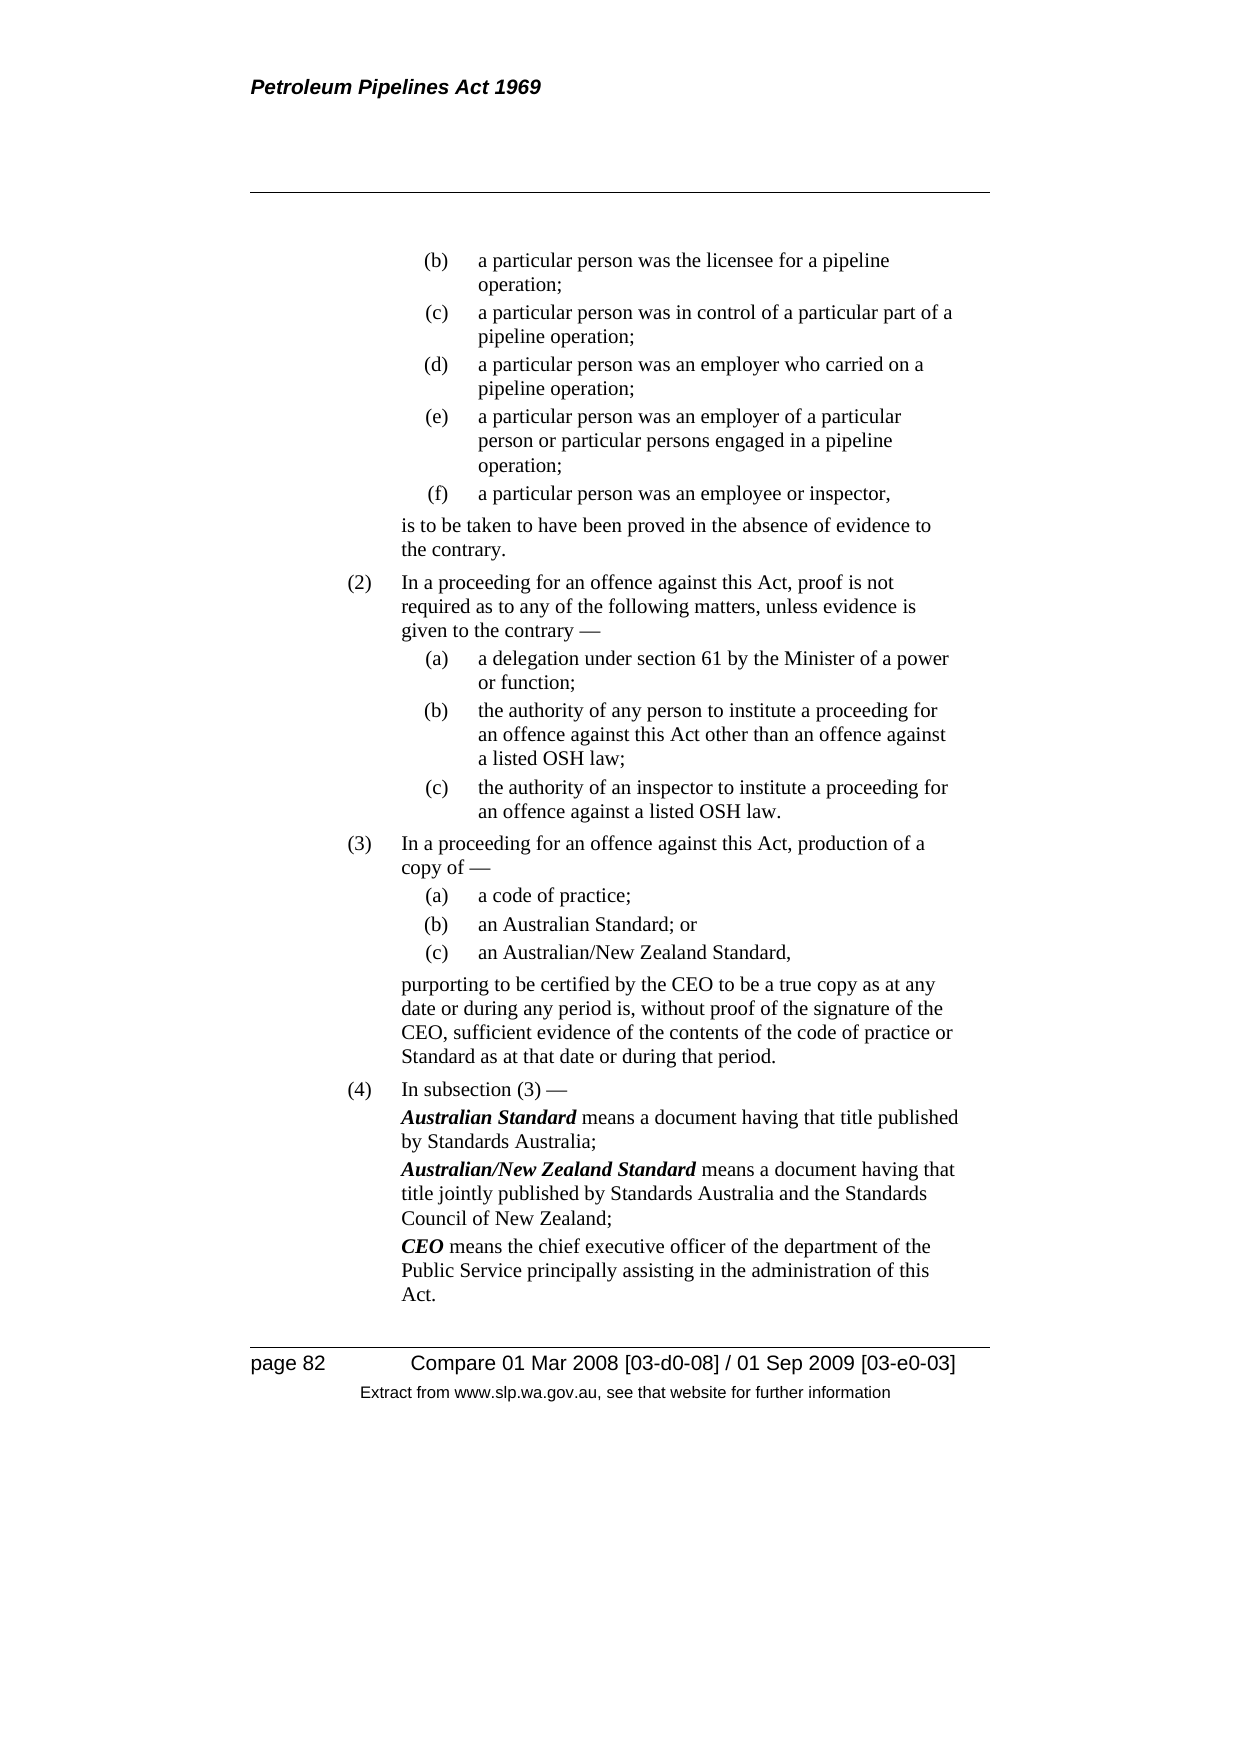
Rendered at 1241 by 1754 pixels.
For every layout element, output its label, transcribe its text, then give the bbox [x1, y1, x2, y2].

text Australian Standard means a document having that title published by Standards Australia; [368, 1105, 960, 1153]
text (e) a particular person was an employer of a particular person or particular persons engaged in a pipeline operation; [389, 404, 960, 477]
text (4) In subsection (3) — [312, 1077, 960, 1101]
text (a) a delegation under section 61 by the Minister of a power or function; [389, 646, 960, 694]
text (3) In a proceeding for an offence against this Act, production of a copy of — [312, 831, 960, 879]
text (b) an Australian Standard; or [389, 912, 960, 936]
text (2) In a proceeding for an offence against this Act, proof is not required as to any of the following matters, unless evidence is given to the contrary — [312, 569, 960, 642]
text Australian/New Zealand Standard means a document having that title jointly published by Standards Australia and the Standards Council of New Zealand; [368, 1157, 960, 1229]
text is to be taken to have been proved in the absence of evidence to the contrary. [312, 513, 960, 561]
text (a) a code of practice; [389, 883, 960, 907]
text CEO means the chief executive officer of the department of the Public Service principally assisting in the administration of this Act. [368, 1234, 960, 1306]
text (c) an Australian/New Zealand Standard, [389, 940, 960, 964]
text (c) a particular person was in control of a particular part of a pipeline operation; [389, 300, 960, 348]
text (b) the authority of any person to institute a proceeding for an offence against this Act other than an offence against a listed OSH law; [389, 698, 960, 770]
text (f) a particular person was an employee or inspector, [389, 481, 960, 505]
text purporting to be certified by the CEO to be a true copy as at any date or during any period is, without proof of the signature of the CEO, sufficient evidence of the contents of the code of practice or Standard as at that date or during that period. [312, 972, 960, 1068]
text (c) the authority of an inspector to institute a proceeding for an offence against a listed OSH law. [389, 774, 960, 823]
text (b) a particular person was the licensee for a pipeline operation; [389, 247, 960, 296]
text (d) a particular person was an employer who carried on a pipeline operation; [389, 352, 960, 400]
